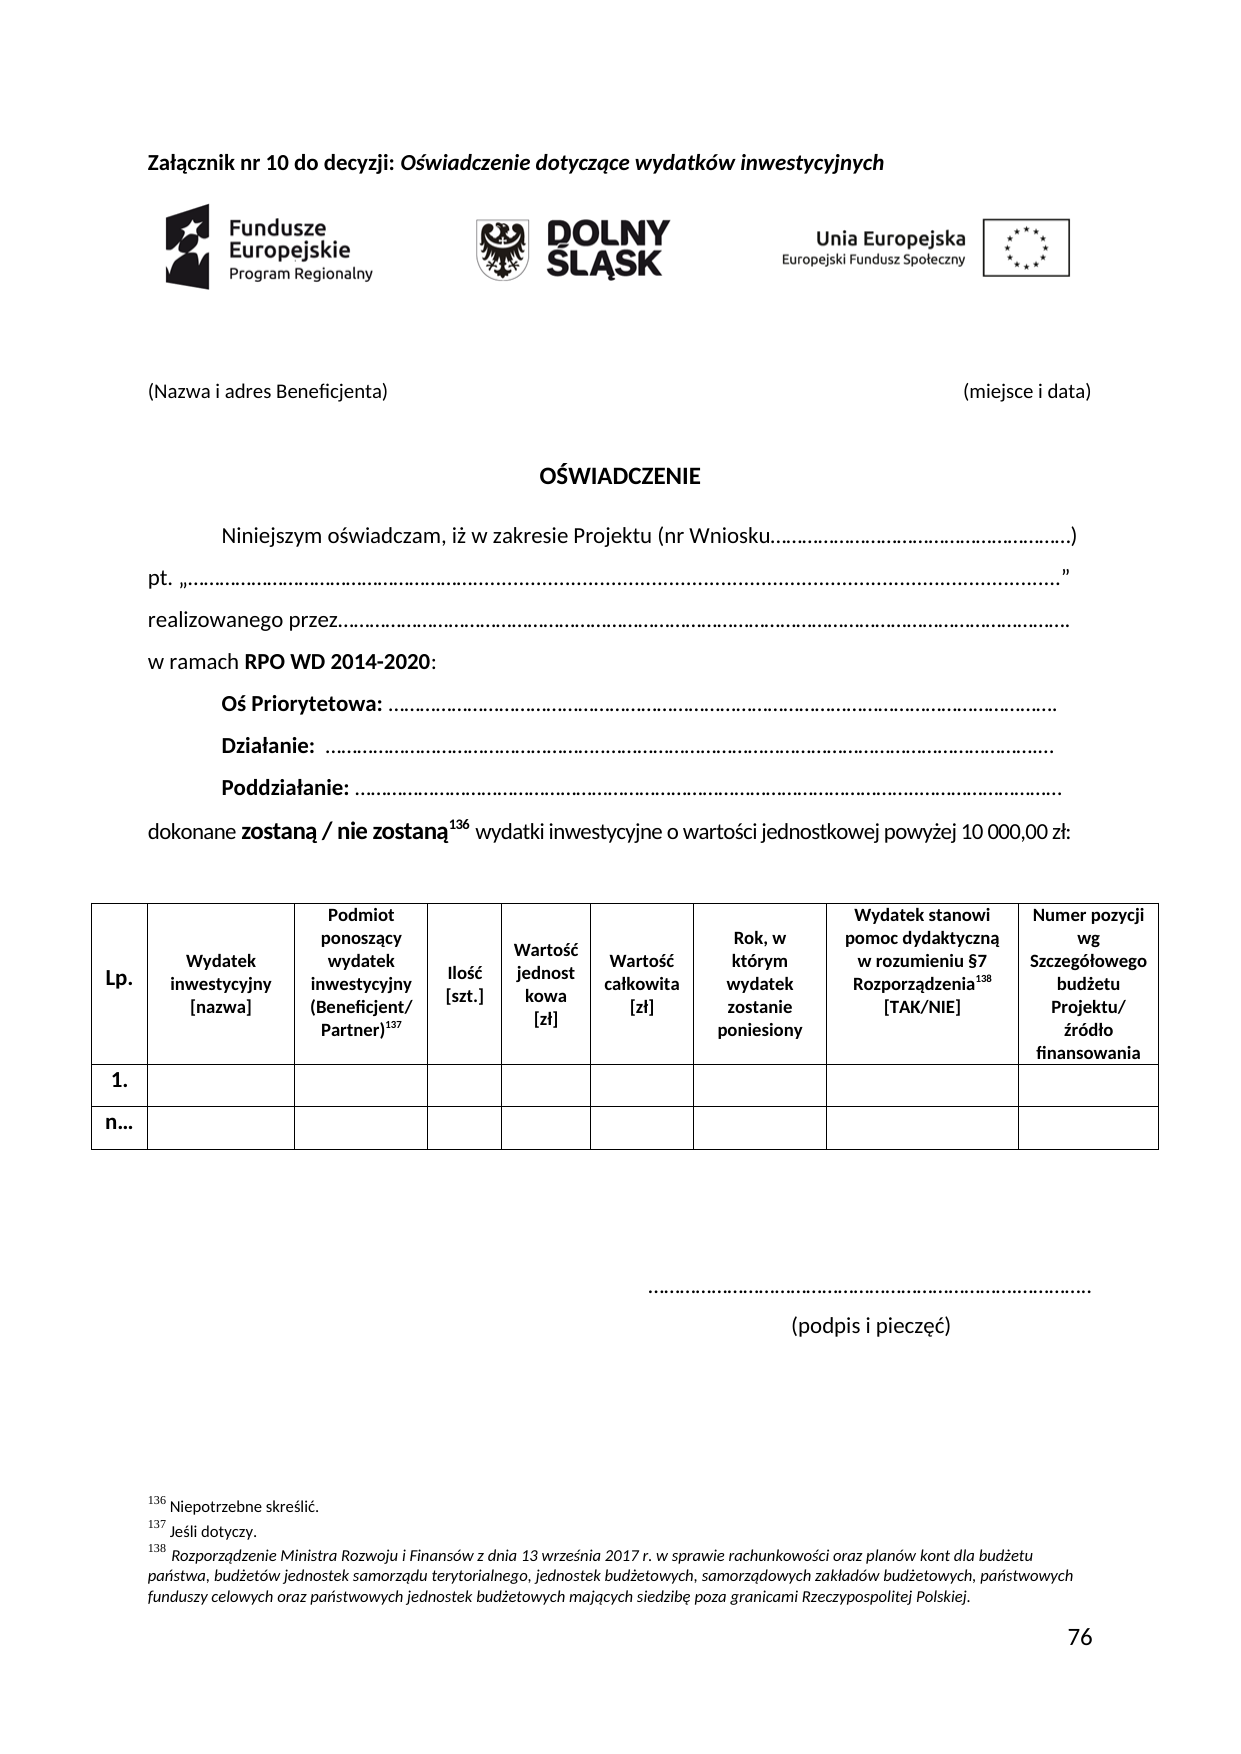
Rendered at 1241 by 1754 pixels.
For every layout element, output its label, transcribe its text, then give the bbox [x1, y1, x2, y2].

table_header Wartość jednostkowa [zł] [502, 904, 590, 1064]
table_cell 1. [92, 1065, 147, 1106]
table_cell [148, 1065, 294, 1106]
text (Nazwa i adres Beneficjenta) (miejsce i data) [148, 378, 1092, 404]
table_cell [591, 1107, 693, 1148]
text Poddziałanie: ……………………………………………………………………………………………..……………………… [148, 773, 1092, 801]
table_cell [694, 1065, 826, 1106]
picture [148, 200, 1092, 295]
text OŚWIADCZENIE [148, 460, 1092, 491]
table_header Rok, w którym wydatek zostanie poniesiony [694, 904, 826, 1064]
table_cell [827, 1065, 1018, 1106]
table_cell [502, 1107, 590, 1148]
text Działanie: ……………………………………………..……………………………………………………………………….… [148, 731, 1092, 759]
text …………………………………………………………….………….. [148, 1271, 1092, 1299]
table_cell [1019, 1065, 1158, 1106]
table_cell [428, 1107, 501, 1148]
text dokonane zostaną / nie zostaną wydatki inwestycyjne o wartości jednostkowej powyżej 10 000,00 zł: [148, 815, 1092, 845]
table_cell [827, 1107, 1018, 1148]
table_cell [694, 1107, 826, 1148]
table_header Wydatek stanowi pomoc dydaktyczną w rozumieniu §7 Rozporządzenia [TAK/NIE] [827, 904, 1018, 1064]
text Niniejszym oświadczam, iż w zakresie Projektu (nr Wniosku…………………………………………………) pt. „………………………………………………......................................................................................................” realizowanego przez…………………………………………………………………………………………………………………………. w ramach RPO WD 2014-2020: [148, 521, 1092, 675]
table_cell [428, 1065, 501, 1106]
table_cell [295, 1065, 427, 1106]
table_header Podmiot ponoszący wydatek inwestycyjny (Beneficjent/ Partner) [295, 904, 427, 1064]
table_header Wartość całkowita [zł] [591, 904, 693, 1064]
text Załącznik nr 10 do decyzji: Oświadczenie dotyczące wydatków inwestycyjnych [148, 148, 1092, 176]
text Oś Priorytetowa: ………………………………………………………………………………………………………………. [148, 689, 1092, 717]
table_header Wydatek inwestycyjny [nazwa] [148, 904, 294, 1064]
table_cell [148, 1107, 294, 1148]
table_header Lp. [92, 904, 147, 1064]
table_header Numer pozycji wg Szczegółowego budżetu Projektu/ źródło finansowania [1019, 904, 1158, 1064]
table_cell [591, 1065, 693, 1106]
table_cell [1019, 1107, 1158, 1148]
text (podpis i pieczęć) [148, 1312, 1092, 1339]
table_cell [295, 1107, 427, 1148]
table_header Ilość [szt.] [428, 904, 501, 1064]
table_cell n… [92, 1107, 147, 1148]
table_cell [502, 1065, 590, 1106]
